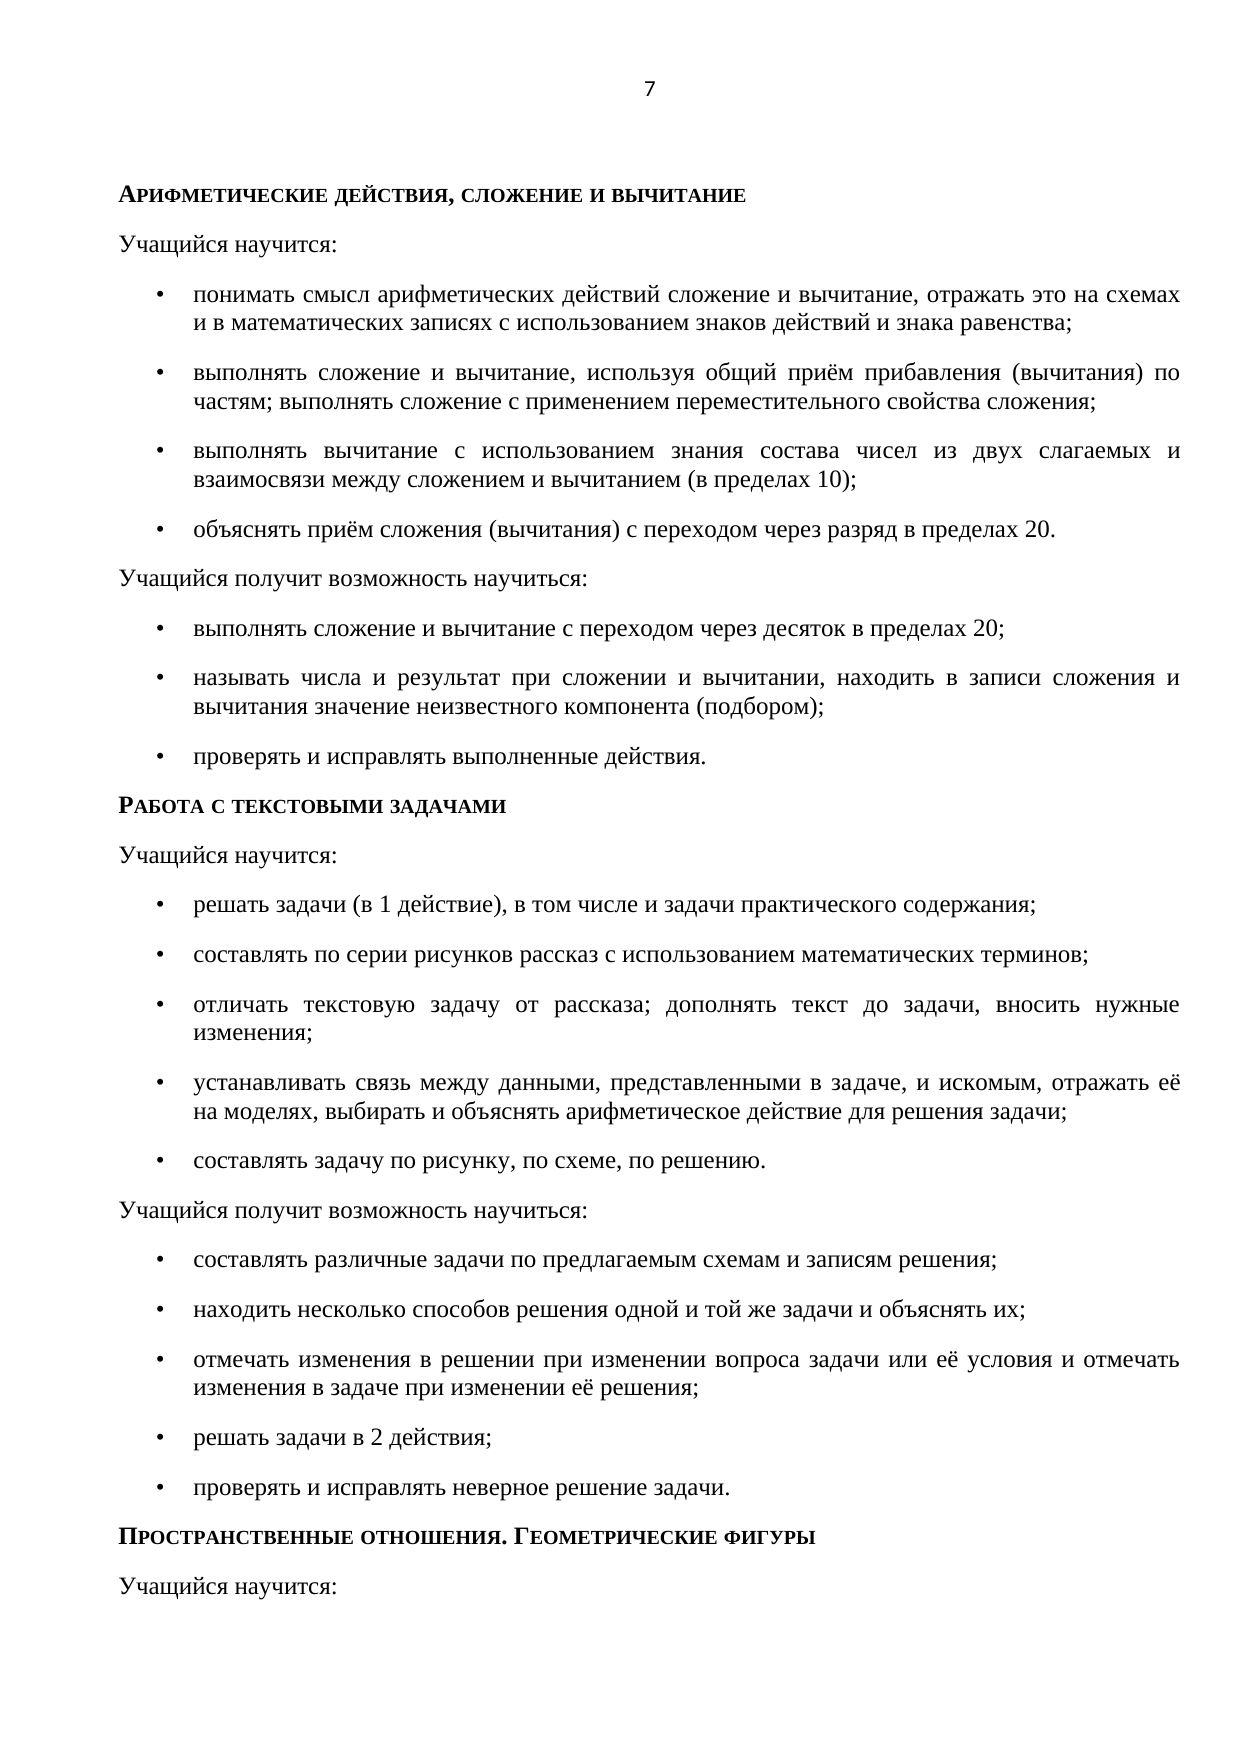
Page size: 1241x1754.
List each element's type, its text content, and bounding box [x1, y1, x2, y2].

list проверять и исправлять неверное решение задачи. [156, 1472, 1181, 1500]
text Пространственные отношения. Геометрические фигуры [118, 1521, 1181, 1550]
list составлять по серии рисунков рассказ с использованием математических терминов; [156, 939, 1181, 968]
list отмечать изменения в решении при изменении вопроса задачи или её условия и отмечать изменения в задаче при изменении её решения; [156, 1344, 1181, 1401]
list отличать текстовую задачу от рассказа; дополнять текст до задачи, вносить нужные изменения; [156, 989, 1181, 1046]
list составлять различные задачи по предлагаемым схемам и записям решения; [156, 1244, 1181, 1273]
text Учащийся получит возможность научиться: [118, 563, 1181, 592]
text Учащийся научится: [118, 840, 1181, 869]
list решать задачи в 2 действия; [156, 1422, 1181, 1451]
list находить несколько способов решения одной и той же задачи и объяснять их; [156, 1294, 1181, 1323]
list устанавливать связь между данными, представленными в задаче, и искомым, отражать её на моделях, выбирать и объяснять арифметическое действие для решения задачи; [156, 1067, 1181, 1124]
list выполнять сложение и вычитание с переходом через десяток в пределах 20; [156, 613, 1181, 642]
list объяснять приём сложения (вычитания) с переходом через разряд в пределах 20. [156, 514, 1181, 542]
text Учащийся научится: [118, 1571, 1181, 1599]
list выполнять вычитание с использованием знания состава чисел из двух слагаемых и взаимосвязи между сложением и вычитанием (в пределах 10); [156, 435, 1181, 493]
list проверять и исправлять выполненные действия. [156, 741, 1181, 769]
text Работа с текстовыми задачами [118, 790, 1181, 819]
list понимать смысл арифметических действий сложение и вычитание, отражать это на схемах и в математических записях с использованием знаков действий и знака равенства; [156, 279, 1181, 336]
text Арифметические действия, сложение и вычитание [118, 179, 1181, 208]
text Учащийся научится: [118, 229, 1181, 258]
list выполнять сложение и вычитание, используя общий приём прибавления (вычитания) по частям; выполнять сложение с применением переместительного свойства сложения; [156, 357, 1181, 414]
list называть числа и результат при сложении и вычитании, находить в записи сложения и вычитания значение неизвестного компонента (подбором); [156, 662, 1181, 720]
list решать задачи (в 1 действие), в том числе и задачи практического содержания; [156, 889, 1181, 918]
text Учащийся получит возможность научиться: [118, 1195, 1181, 1224]
list составлять задачу по рисунку, по схеме, по решению. [156, 1145, 1181, 1174]
